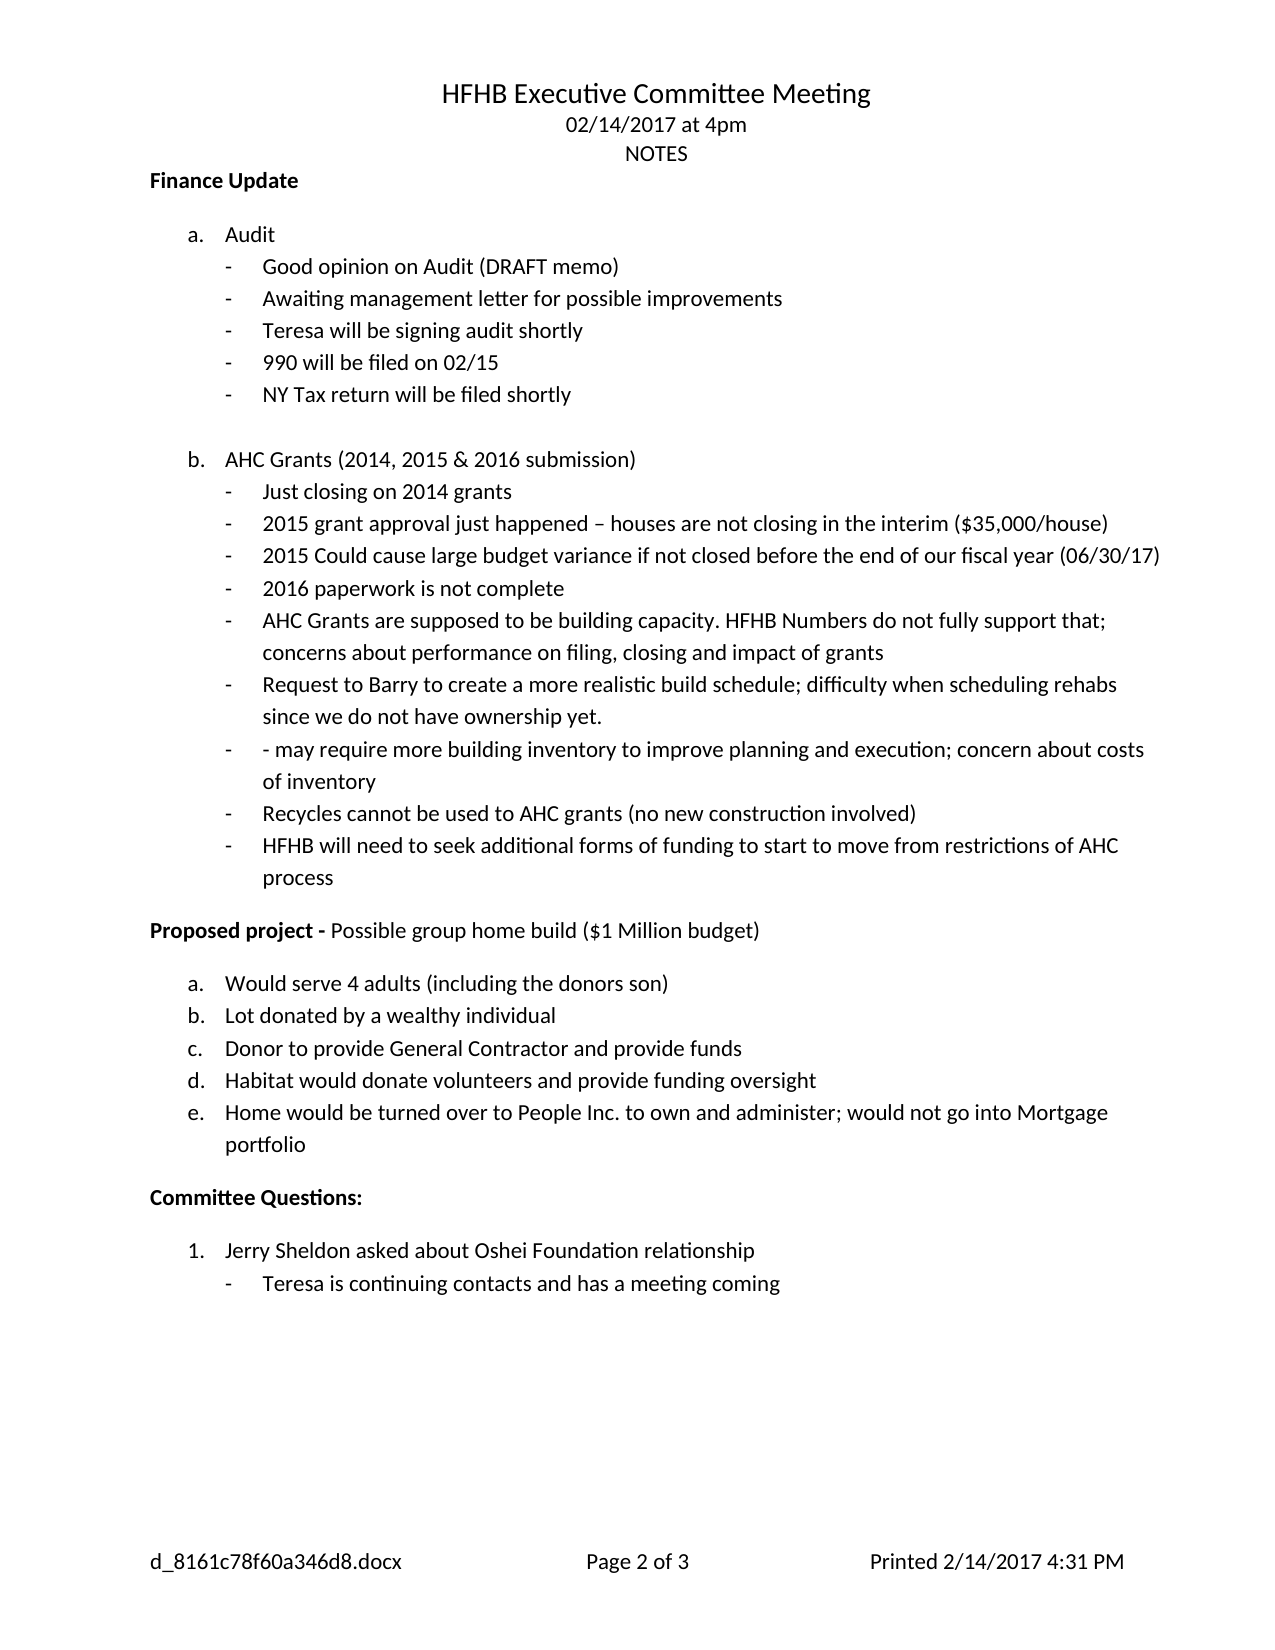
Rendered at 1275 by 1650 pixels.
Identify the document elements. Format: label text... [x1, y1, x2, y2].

list Donor to provide General Contractor and provide funds [187, 1034, 1162, 1062]
list NY Tax return will be filed shortly [225, 381, 1162, 409]
list Request to Barry to create a more realistic build schedule; difficulty when scheduling rehabs since we do not have ownership yet. [225, 670, 1162, 731]
list Audit [187, 220, 1162, 248]
list Just closing on 2014 grants [225, 477, 1162, 505]
list Home would be turned over to People Inc. to own and administer; would not go into Mortgage portfolio [187, 1098, 1162, 1158]
list 2015 Could cause large budget variance if not closed before the end of our fiscal year (06/30/17) [225, 542, 1162, 569]
list - may require more building inventory to improve planning and execution; concern about costs of inventory [225, 735, 1162, 795]
list Awaiting management letter for possible improvements [225, 284, 1162, 312]
text Finance Update [150, 167, 1162, 195]
list Habitat would donate volunteers and provide funding oversight [187, 1066, 1162, 1094]
list 2016 paperwork is not complete [225, 574, 1162, 602]
list Teresa will be signing audit shortly [225, 316, 1162, 344]
list 990 will be filed on 02/15 [225, 348, 1162, 376]
list Recycles cannot be used to AHC grants (no new construction involved) [225, 799, 1162, 827]
list Would serve 4 adults (including the donors son) [187, 969, 1162, 997]
list 2015 grant approval just happened – houses are not closing in the interim ($35,000/house) [225, 509, 1162, 537]
text Committee Questions: [150, 1183, 1162, 1211]
list Teresa is continuing contacts and has a meeting coming [225, 1269, 1162, 1297]
list AHC Grants are supposed to be building capacity. HFHB Numbers do not fully support that; concerns about performance on filing, closing and impact of grants [225, 606, 1162, 666]
text Proposed project - Possible group home build ($1 Million budget) [150, 916, 1162, 944]
list Jerry Sheldon asked about Oshei Foundation relationship [187, 1236, 1162, 1264]
list Lot donated by a wealthy individual [187, 1002, 1162, 1030]
list Good opinion on Audit (DRAFT memo) [225, 252, 1162, 280]
list AHC Grants (2014, 2015 & 2016 submission) [187, 445, 1162, 473]
list HFHB will need to seek additional forms of funding to start to move from restrictions of AHC process [225, 831, 1162, 891]
